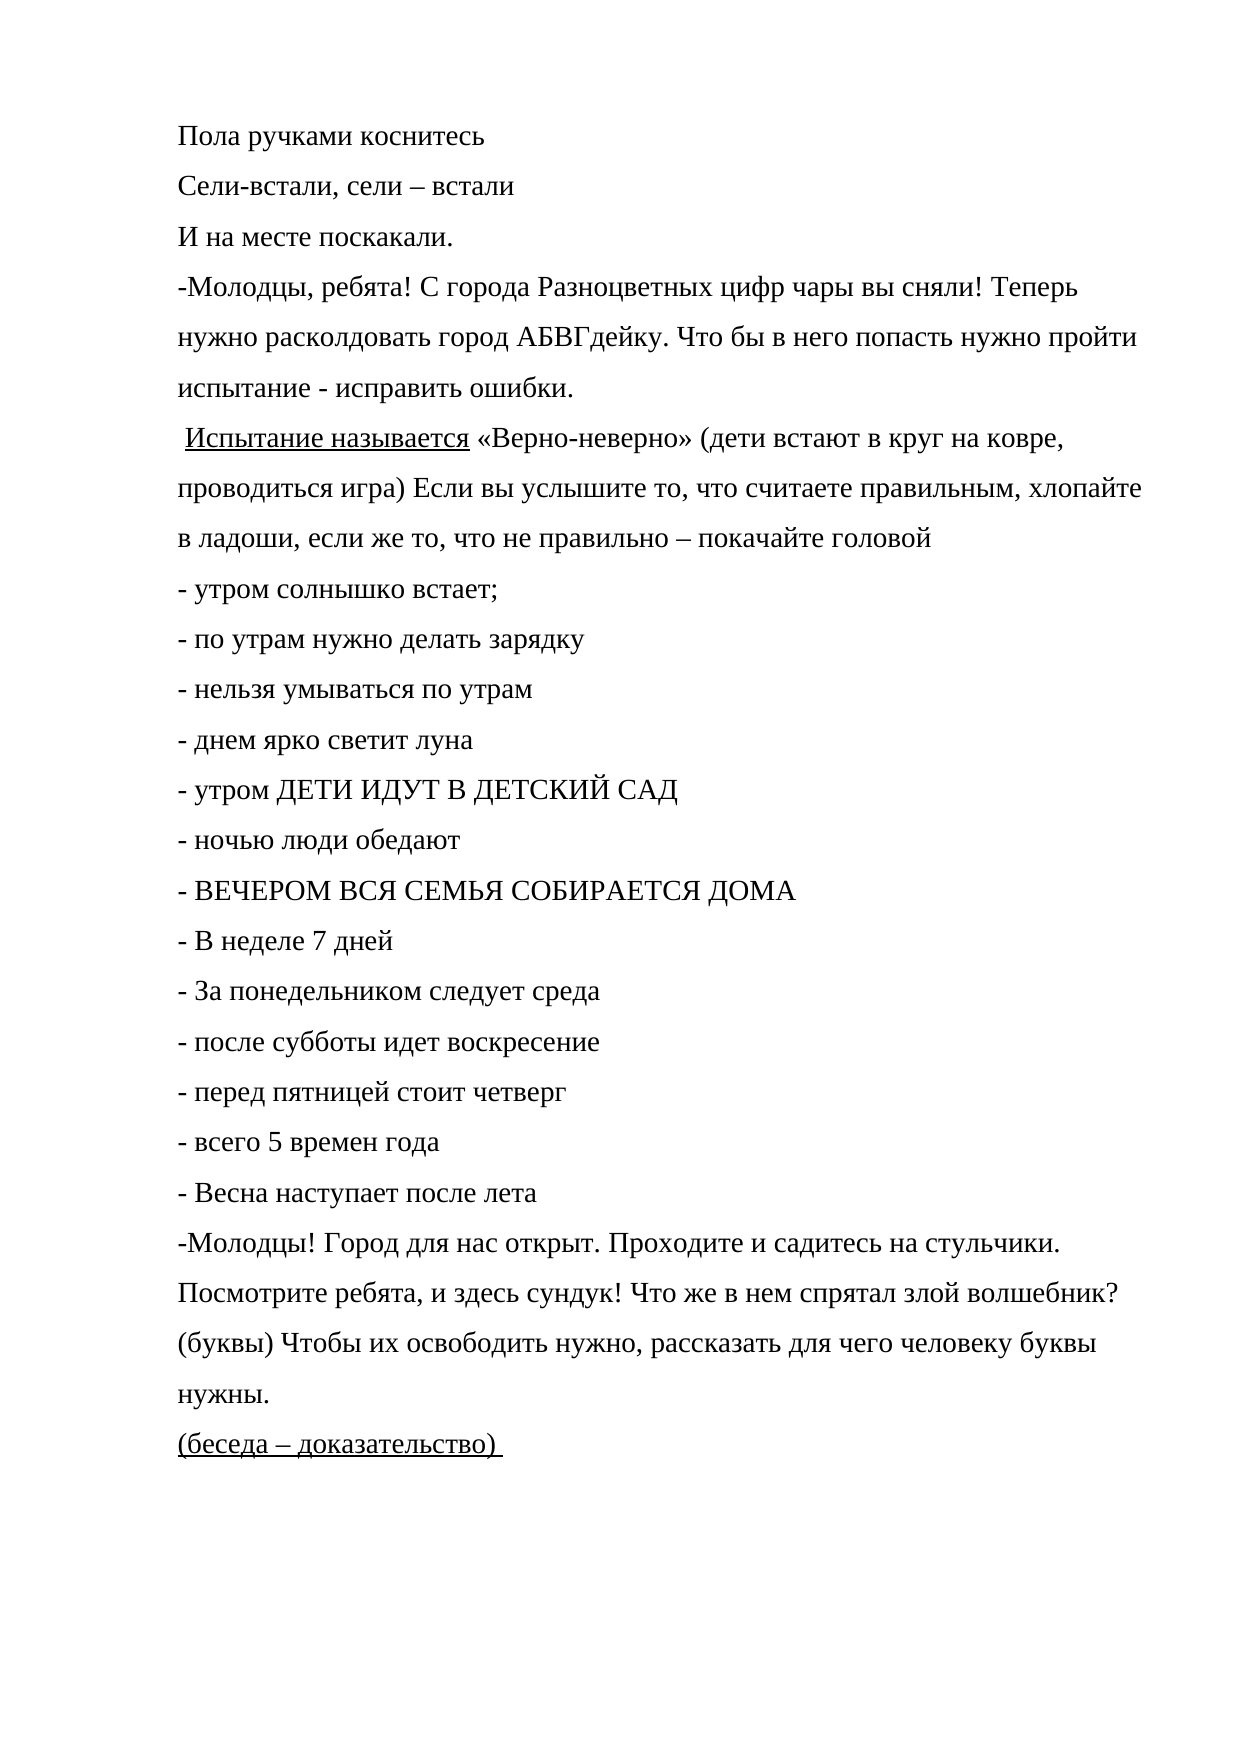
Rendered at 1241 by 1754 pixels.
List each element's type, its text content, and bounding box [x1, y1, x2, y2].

text (буквы) Чтобы их освободить нужно, рассказать для чего человеку буквы нужны. [177, 1326, 1152, 1409]
text Испытание называется «Верно-неверно» (дети встают в круг на ковре, проводиться игра) Если вы услышите то, что считаете правильным, хлопайте в ладоши, если же то, что не правильно – покачайте головой [177, 420, 1152, 554]
text - нельзя умываться по утрам [177, 672, 1152, 705]
text - днем ярко светит луна [177, 722, 1152, 755]
text - За понедельником следует среда [177, 973, 1152, 1007]
text - ночью люди обедают [177, 822, 1152, 856]
text -Молодцы, ребята! С города Разноцветных цифр чары вы сняли! Теперь нужно расколдовать город АБВГдейку. Что бы в него попасть нужно пройти испытание - исправить ошибки. [177, 269, 1152, 403]
text - Весна наступает после лета [177, 1175, 1152, 1208]
text Посмотрите ребята, и здесь сундук! Что же в нем спрятал злой волшебник? [177, 1275, 1152, 1309]
text - перед пятницей стоит четверг [177, 1074, 1152, 1108]
text - по утрам нужно делать зарядку [177, 621, 1152, 655]
text - после субботы идет воскресение [177, 1024, 1152, 1057]
text - утром ДЕТИ ИДУТ В ДЕТСКИЙ САД [177, 772, 1152, 806]
text (беседа – доказательство) [177, 1426, 1152, 1460]
text - всего 5 времен года [177, 1124, 1152, 1158]
text - утром солнышко встает; [177, 571, 1152, 604]
text И на месте поскакали. [177, 219, 1152, 252]
text Сели-встали, сели – встали [177, 168, 1152, 202]
text -Молодцы! Город для нас открыт. Проходите и садитесь на стульчики. [177, 1225, 1152, 1258]
text - В неделе 7 дней [177, 923, 1152, 957]
text Пола ручками коснитесь [177, 118, 1152, 152]
text - ВЕЧЕРОМ ВСЯ СЕМЬЯ СОБИРАЕТСЯ ДОМА [177, 873, 1152, 906]
